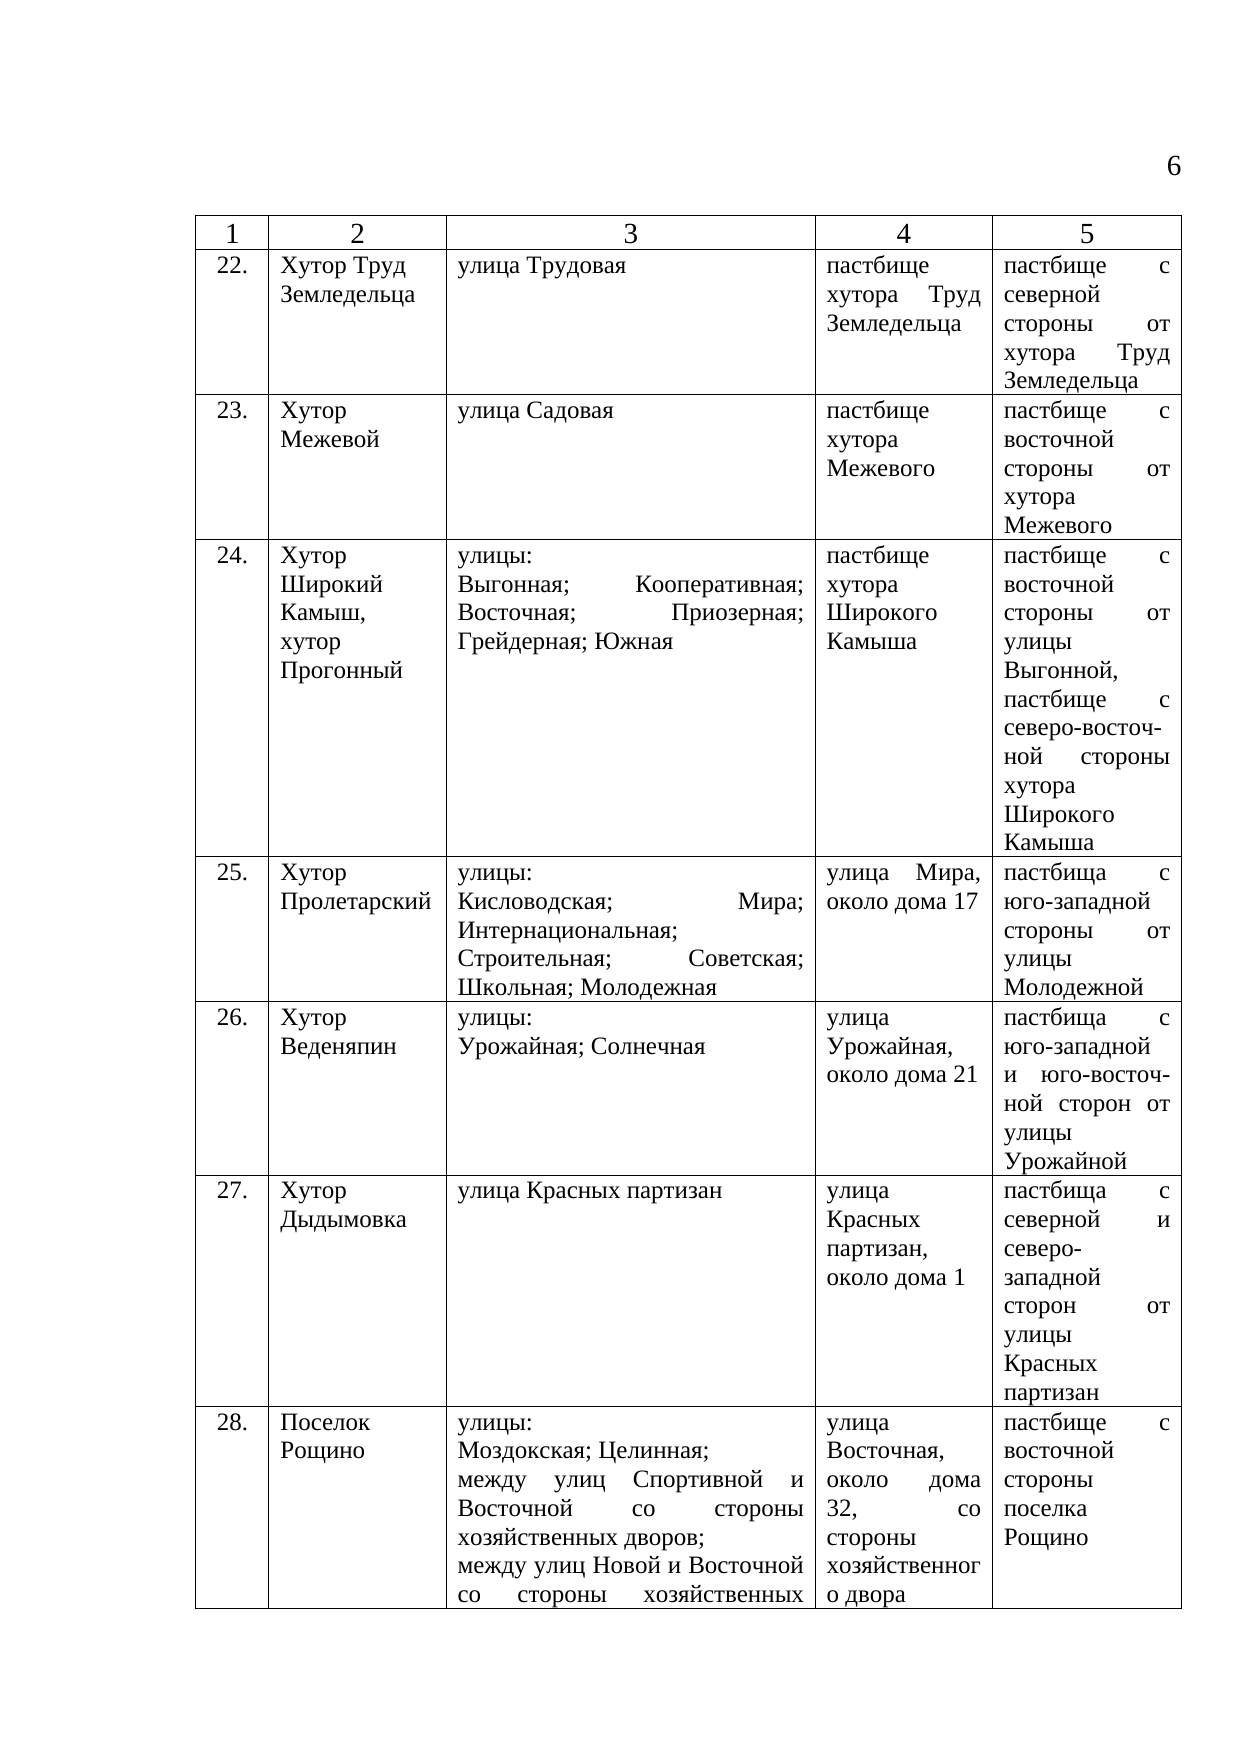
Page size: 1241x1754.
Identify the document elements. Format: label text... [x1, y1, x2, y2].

table_cell улица Красных партизан [447, 1176, 815, 1406]
table_cell Хутор Труд Земледельца [269, 250, 446, 394]
table_cell 26. [196, 1002, 268, 1174]
table_cell пастбища с юго-западной и юго-восточной сторон от улицы Урожайной [993, 1002, 1181, 1174]
table_cell пастбища с юго-западной стороны от улицы Молодежной [993, 857, 1181, 1001]
table_cell пастбище хутора Труд Земледельца [816, 250, 992, 394]
table_cell улицы: Выгонная; Кооперативная; Восточная; Приозерная; Грейдерная; Южная [447, 540, 815, 856]
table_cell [816, 1407, 992, 1608]
table_cell 27. [196, 1176, 268, 1406]
table_cell пастбище хутора Широкого Камыша [816, 540, 992, 856]
table_cell улицы: Урожайная; Солнечная [447, 1002, 815, 1174]
table_cell пастбище с восточной стороны от хутора Межевого [993, 395, 1181, 539]
table_cell 23. [196, 395, 268, 539]
table_header 1 [196, 216, 268, 249]
table_cell 22. [196, 250, 268, 394]
text 6 [207, 148, 1181, 181]
table_cell улица Трудовая [447, 250, 815, 394]
table_header 5 [993, 216, 1181, 249]
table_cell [993, 1407, 1181, 1608]
table_cell 24. [196, 540, 268, 856]
table_cell улица Садовая [447, 395, 815, 539]
table_cell улица Урожайная, около дома 21 [816, 1002, 992, 1174]
table_cell пастбище с северной стороны от хутора Труд Земледельца [993, 250, 1181, 394]
table_cell Хутор Межевой [269, 395, 446, 539]
table_cell Хутор Широкий Камыш, хутор Прогонный [269, 540, 446, 856]
table_cell улица Красных партизан, около дома 1 [816, 1176, 992, 1406]
table_cell 25. [196, 857, 268, 1001]
table_header 4 [816, 216, 992, 249]
table_cell пастбище с восточной стороны от улицы Выгонной, пастбище с северо-восточной стороны хутора Широкого Камыша [993, 540, 1181, 856]
table_cell Поселок Рощино [269, 1407, 446, 1608]
table_cell улица Мира, около дома 17 [816, 857, 992, 1001]
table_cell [447, 1407, 815, 1608]
table_header 2 [269, 216, 446, 249]
table_cell Хутор Веденяпин [269, 1002, 446, 1174]
table_cell Хутор Дыдымовка [269, 1176, 446, 1406]
table_header 3 [447, 216, 815, 249]
table_cell пастбища с северной и северо-западной сторон от улицы Красных партизан [993, 1176, 1181, 1406]
table_cell Хутор Пролетарский [269, 857, 446, 1001]
table_cell пастбище хутора Межевого [816, 395, 992, 539]
table_cell улицы: Кисловодская; Мира; Интернациональная; Строительная; Советская; Школьная; Молодежная [447, 857, 815, 1001]
table_cell 28. [196, 1407, 268, 1608]
